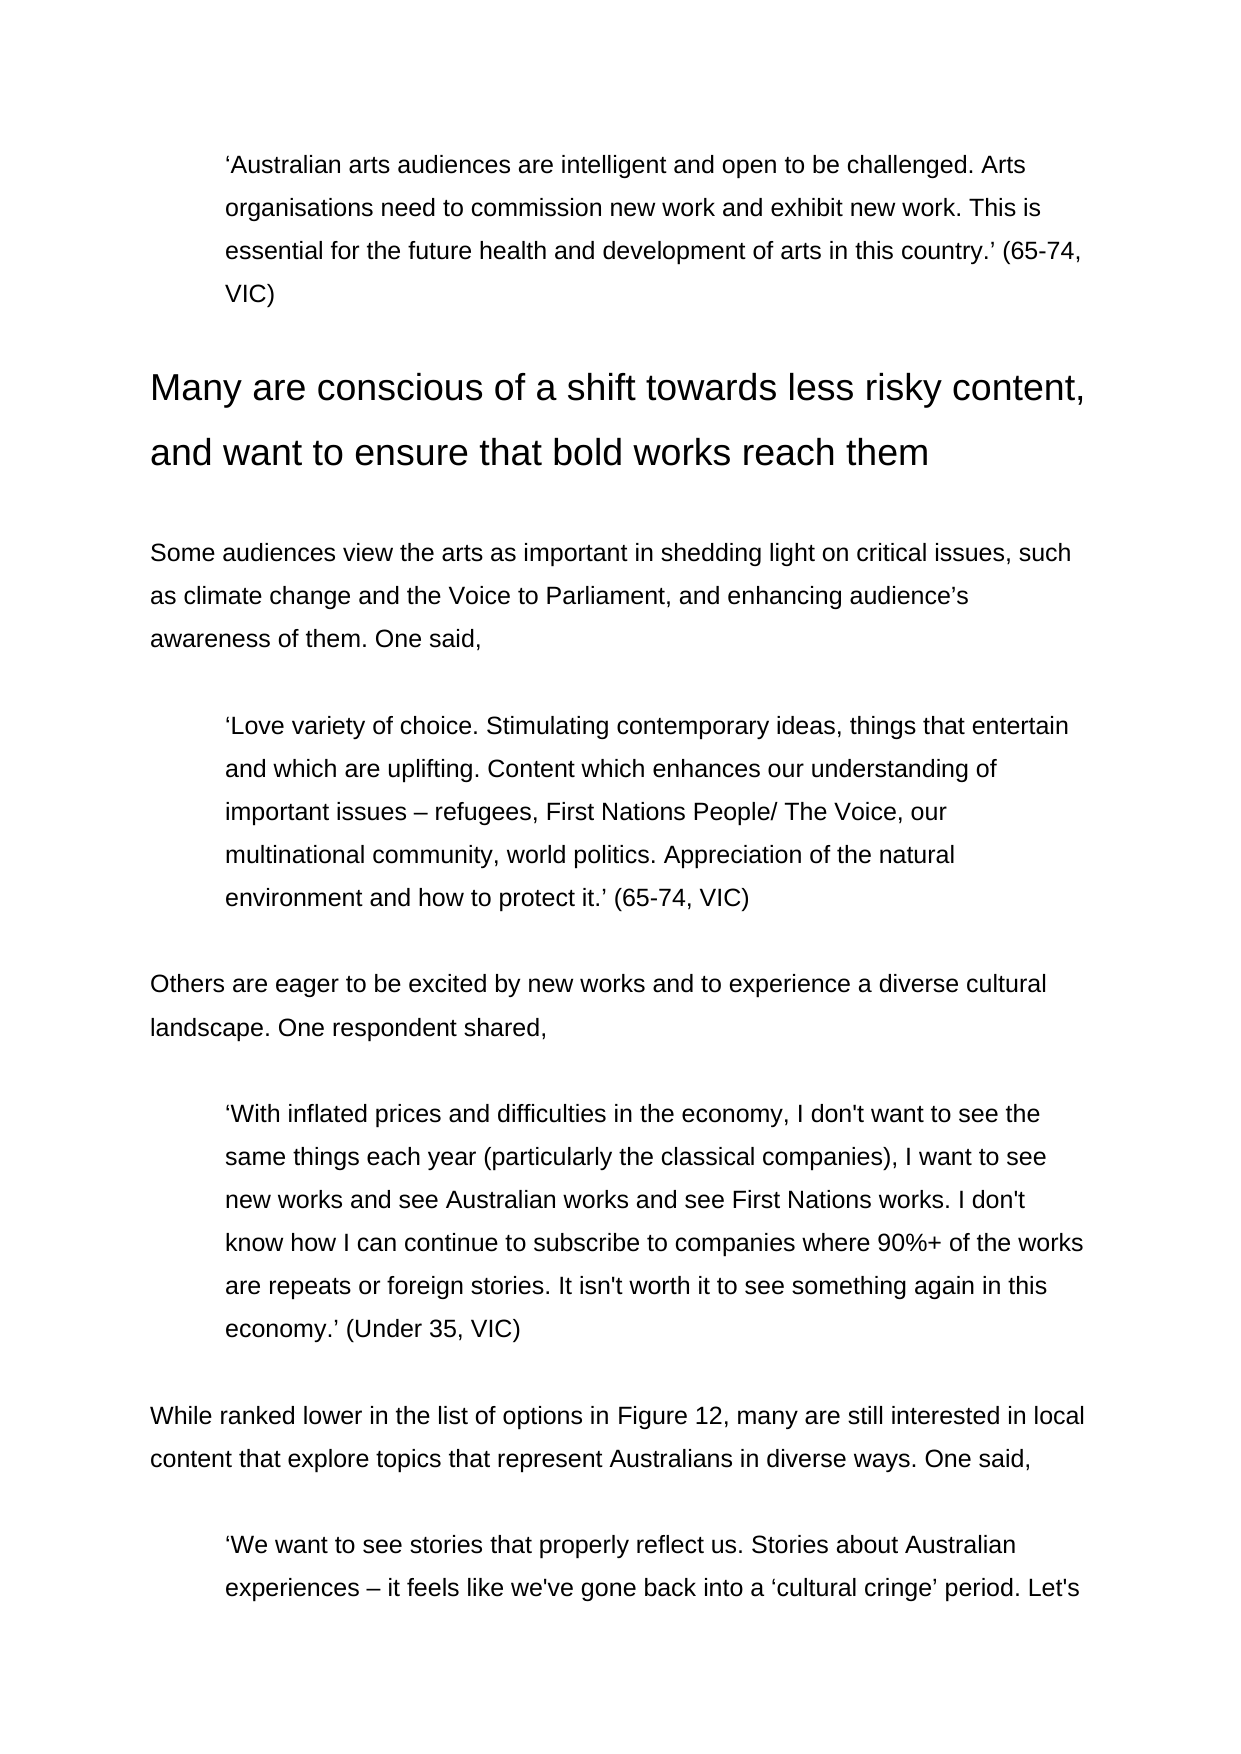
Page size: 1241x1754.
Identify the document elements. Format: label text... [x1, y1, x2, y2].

text ‘Love variety of choice. Stimulating contemporary ideas, things that entertain and which are uplifting. Content which enhances our understanding of important issues – refugees, First Nations People/ The Voice, our multinational community, world politics. Appreciation of the natural environment and how to protect it.’ (65-74, VIC) [225, 711, 1090, 912]
text While ranked lower in the list of options in Figure 12, many are still interested in local content that explore topics that represent Australians in diverse ways. One said, [150, 1401, 1090, 1472]
text ‘With inflated prices and difficulties in the economy, I don't want to see the same things each year (particularly the classical companies), I want to see new works and see Australian works and see First Nations works. I don't know how I can continue to subscribe to companies where 90%+ of the works are repeats or foreign stories. It isn't worth it to see something again in this economy.’ (Under 35, VIC) [225, 1099, 1090, 1343]
subtitle Many are conscious of a shift towards less risky content, and want to ensure that bold works reach them [150, 366, 1090, 473]
list ‘Australian arts audiences are intelligent and open to be challenged. Arts organisations need to commission new work and exhibit new work. This is essential for the future health and development of arts in this country.’ (65-74, VIC) [225, 150, 1090, 308]
text Some audiences view the arts as important in shedding light on critical issues, such as climate change and the Voice to Parliament, and enhancing audience’s awareness of them. One said, [150, 538, 1090, 653]
text Others are eager to be excited by new works and to experience a diverse cultural landscape. One respondent shared, [150, 969, 1090, 1041]
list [225, 1530, 1090, 1602]
